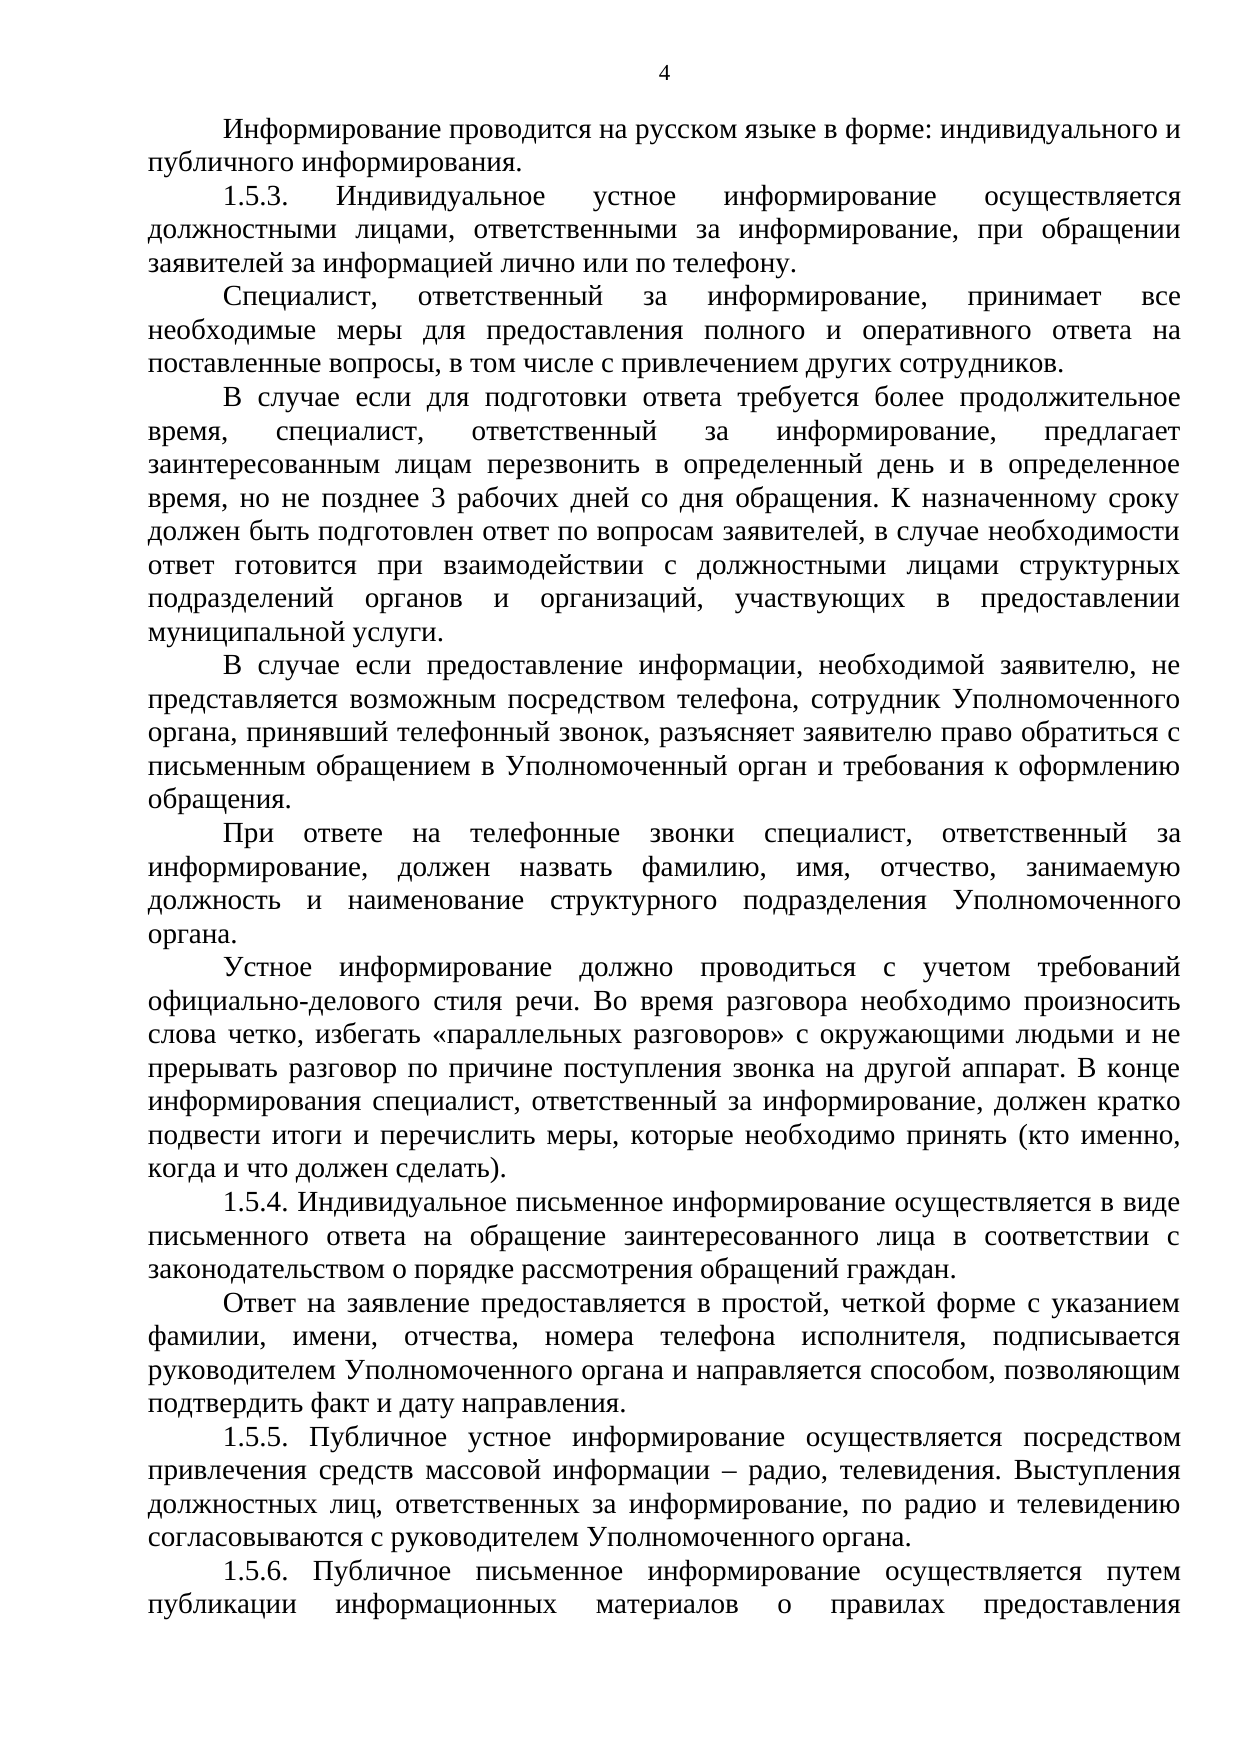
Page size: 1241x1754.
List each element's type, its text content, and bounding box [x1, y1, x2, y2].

text Устное информирование должно проводиться с учетом требований официально-делового стиля речи. Во время разговора необходимо произносить слова четко, избегать «параллельных разговоров» с окружающими людьми и не прерывать разговор по причине поступления звонка на другой аппарат. В конце информирования специалист, ответственный за информирование, должен кратко подвести итоги и перечислить меры, которые необходимо принять (кто именно, когда и что должен сделать). [148, 949, 1182, 1184]
text 1.5.4. Индивидуальное письменное информирование осуществляется в виде письменного ответа на обращение заинтересованного лица в соответствии с законодательством о порядке рассмотрения обращений граждан. [148, 1184, 1181, 1285]
text В случае если предоставление информации, необходимой заявителю, не представляется возможным посредством телефона, сотрудник Уполномоченного органа, принявший телефонный звонок, разъясняет заявителю право обратиться с письменным обращением в Уполномоченный орган и требования к оформлению обращения. [148, 647, 1181, 815]
text 1.5.5. Публичное устное информирование осуществляется посредством привлечения средств массовой информации – радио, телевидения. Выступления должностных лиц, ответственных за информирование, по радио и телевидению согласовываются с руководителем Уполномоченного органа. [148, 1419, 1182, 1553]
text Ответ на заявление предоставляется в простой, четкой форме с указанием фамилии, имени, отчества, номера телефона исполнителя, подписывается руководителем Уполномоченного органа и направляется способом, позволяющим подтвердить факт и дату направления. [148, 1285, 1181, 1419]
text При ответе на телефонные звонки специалист, ответственный за информирование, должен назвать фамилию, имя, отчество, занимаемую должность и наименование структурного подразделения Уполномоченного органа. [148, 815, 1182, 949]
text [148, 1553, 1182, 1620]
text 1.5.3. Индивидуальное устное информирование осуществляется должностными лицами, ответственными за информирование, при обращении заявителей за информацией лично или по телефону. [148, 178, 1182, 278]
text Информирование проводится на русском языке в форме: индивидуального и публичного информирования. [148, 111, 1182, 178]
text В случае если для подготовки ответа требуется более продолжительное время, специалист, ответственный за информирование, предлагает заинтересованным лицам перезвонить в определенный день и в определенное время, но не позднее 3 рабочих дней со дня обращения. К назначенному сроку должен быть подготовлен ответ по вопросам заявителей, в случае необходимости ответ готовится при взаимодействии с должностными лицами структурных подразделений органов и организаций, участвующих в предоставлении муниципальной услуги. [148, 379, 1181, 647]
text Специалист, ответственный за информирование, принимает все необходимые меры для предоставления полного и оперативного ответа на поставленные вопросы, в том числе с привлечением других сотрудников. [148, 278, 1182, 379]
